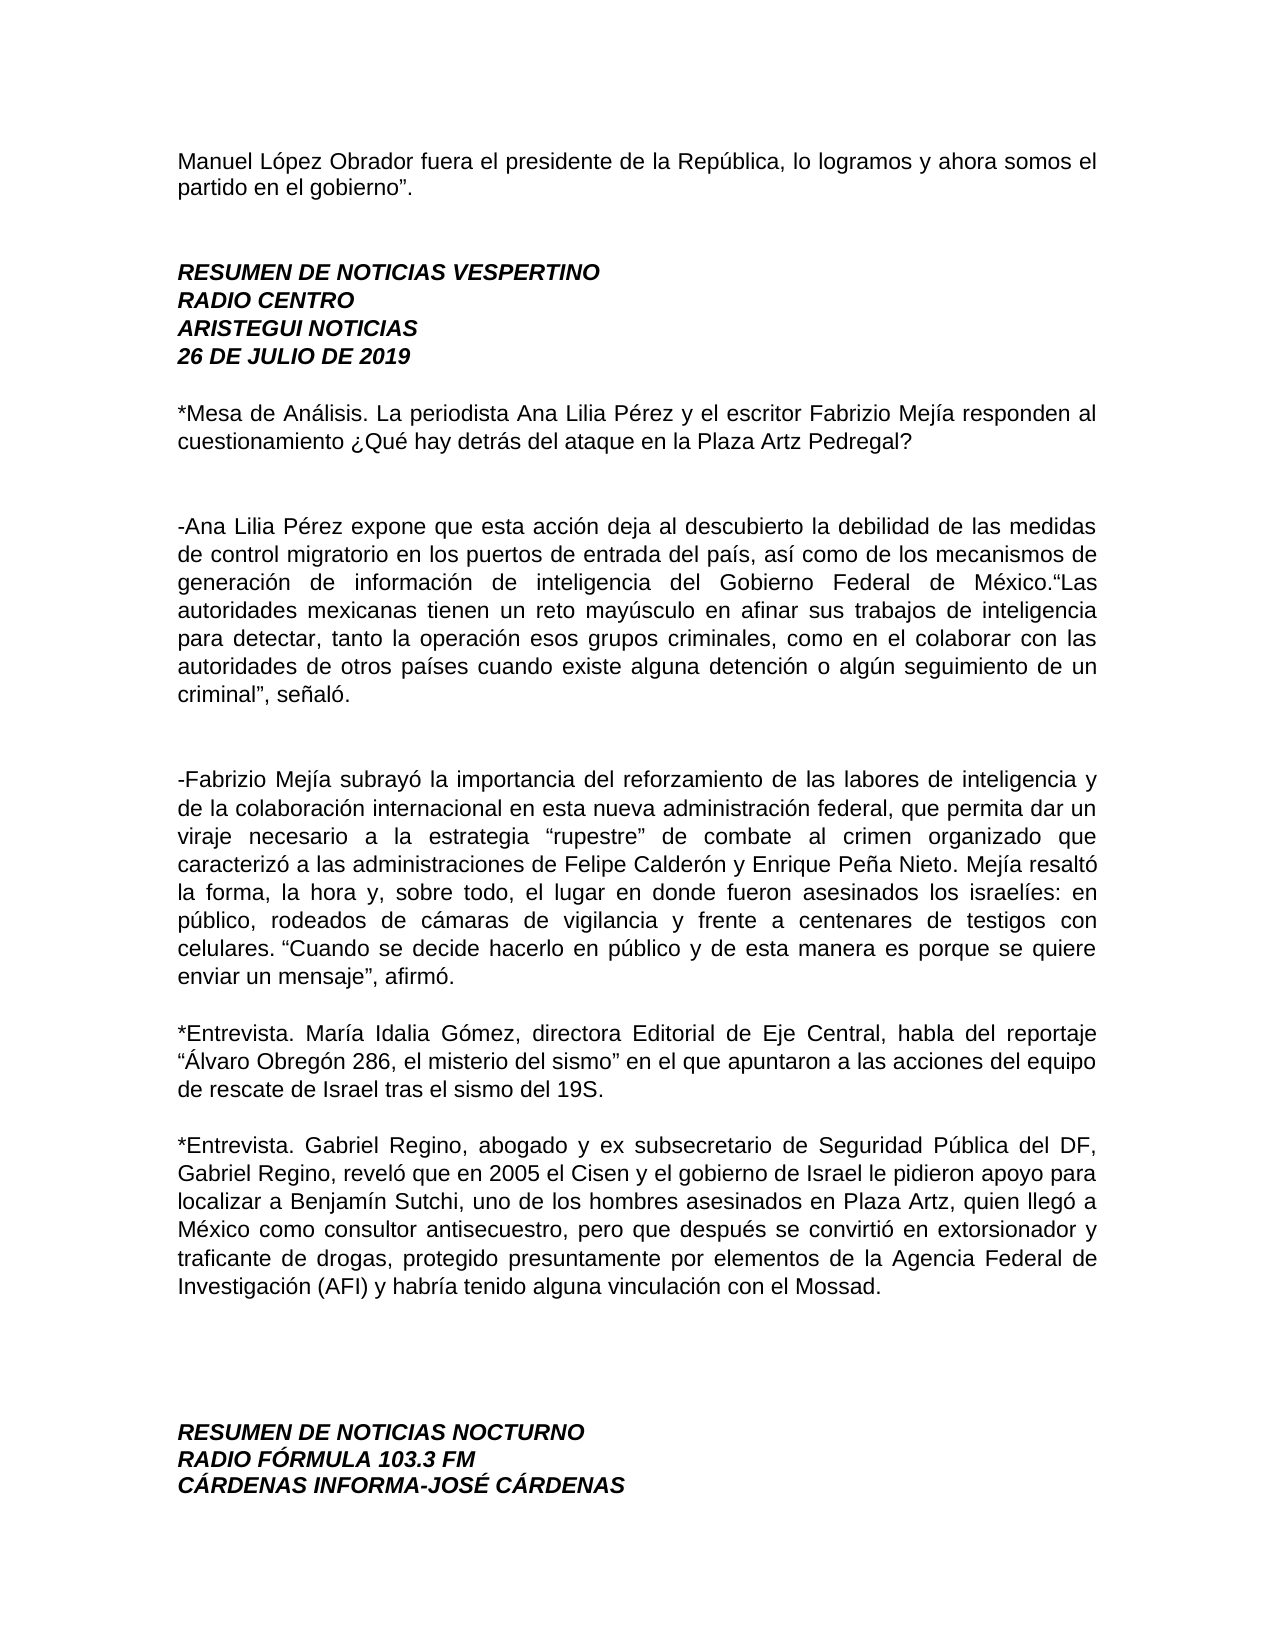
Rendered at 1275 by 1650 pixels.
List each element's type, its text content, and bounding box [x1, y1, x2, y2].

text 26 DE JULIO DE 2019 [177, 342, 1098, 370]
text CÁRDENAS INFORMA-JOSÉ CÁRDENAS [177, 1472, 1098, 1498]
text ARISTEGUI NOTICIAS [177, 313, 1098, 342]
text -Ana Lilia Pérez expone que esta acción deja al descubierto la debilidad de las medidas de control migratorio en los puertos de entrada del país, así como de los mecanismos de generación de información de inteligencia del Gobierno Federal de México.“Las autoridades mexicanas tienen un reto mayúsculo en afinar sus trabajos de inteligencia para detectar, tanto la operación esos grupos criminales, como en el colaborar con las autoridades de otros países cuando existe alguna detención o algún seguimiento de un criminal”, señaló. [177, 511, 1098, 708]
text *Entrevista. Gabriel Regino, abogado y ex subsecretario de Seguridad Pública del DF, Gabriel Regino, reveló que en 2005 el Cisen y el gobierno de Israel le pidieron apoyo para localizar a Benjamín Sutchi, uno de los hombres asesinados en Plaza Artz, quien llegó a México como consultor antisecuestro, pero que después se convirtió en extorsionador y traficante de drogas, protegido presuntamente por elementos de la Agencia Federal de Investigación (AFI) y habría tenido alguna vinculación con el Mossad. [177, 1130, 1098, 1299]
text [177, 148, 1098, 200]
text *Mesa de Análisis. La periodista Ana Lilia Pérez y el escritor Fabrizio Mejía responden al cuestionamiento ¿Qué hay detrás del ataque en la Plaza Artz Pedregal? [177, 398, 1098, 454]
text RADIO FÓRMULA 103.3 FM [177, 1446, 1098, 1472]
text -Fabrizio Mejía subrayó la importancia del reforzamiento de las labores de inteligencia y de la colaboración internacional en esta nueva administración federal, que permita dar un viraje necesario a la estrategia “rupestre” de combate al crimen organizado que caracterizó a las administraciones de Felipe Calderón y Enrique Peña Nieto. Mejía resaltó la forma, la hora y, sobre todo, el lugar en donde fueron asesinados los israelíes: en público, rodeados de cámaras de vigilancia y frente a centenares de testigos con celulares. “Cuando se decide hacerlo en público y de esta manera es porque se quiere enviar un mensaje”, afirmó. [177, 765, 1098, 990]
text RADIO CENTRO [177, 285, 1098, 313]
text RESUMEN DE NOTICIAS VESPERTINO [177, 257, 1098, 285]
text *Entrevista. María Idalia Gómez, directora Editorial de Eje Central, habla del reportaje “Álvaro Obregón 286, el misterio del sismo” en el que apuntaron a las acciones del equipo de rescate de Israel tras el sismo del 19S. [177, 1018, 1098, 1102]
text RESUMEN DE NOTICIAS NOCTURNO [177, 1419, 1098, 1446]
